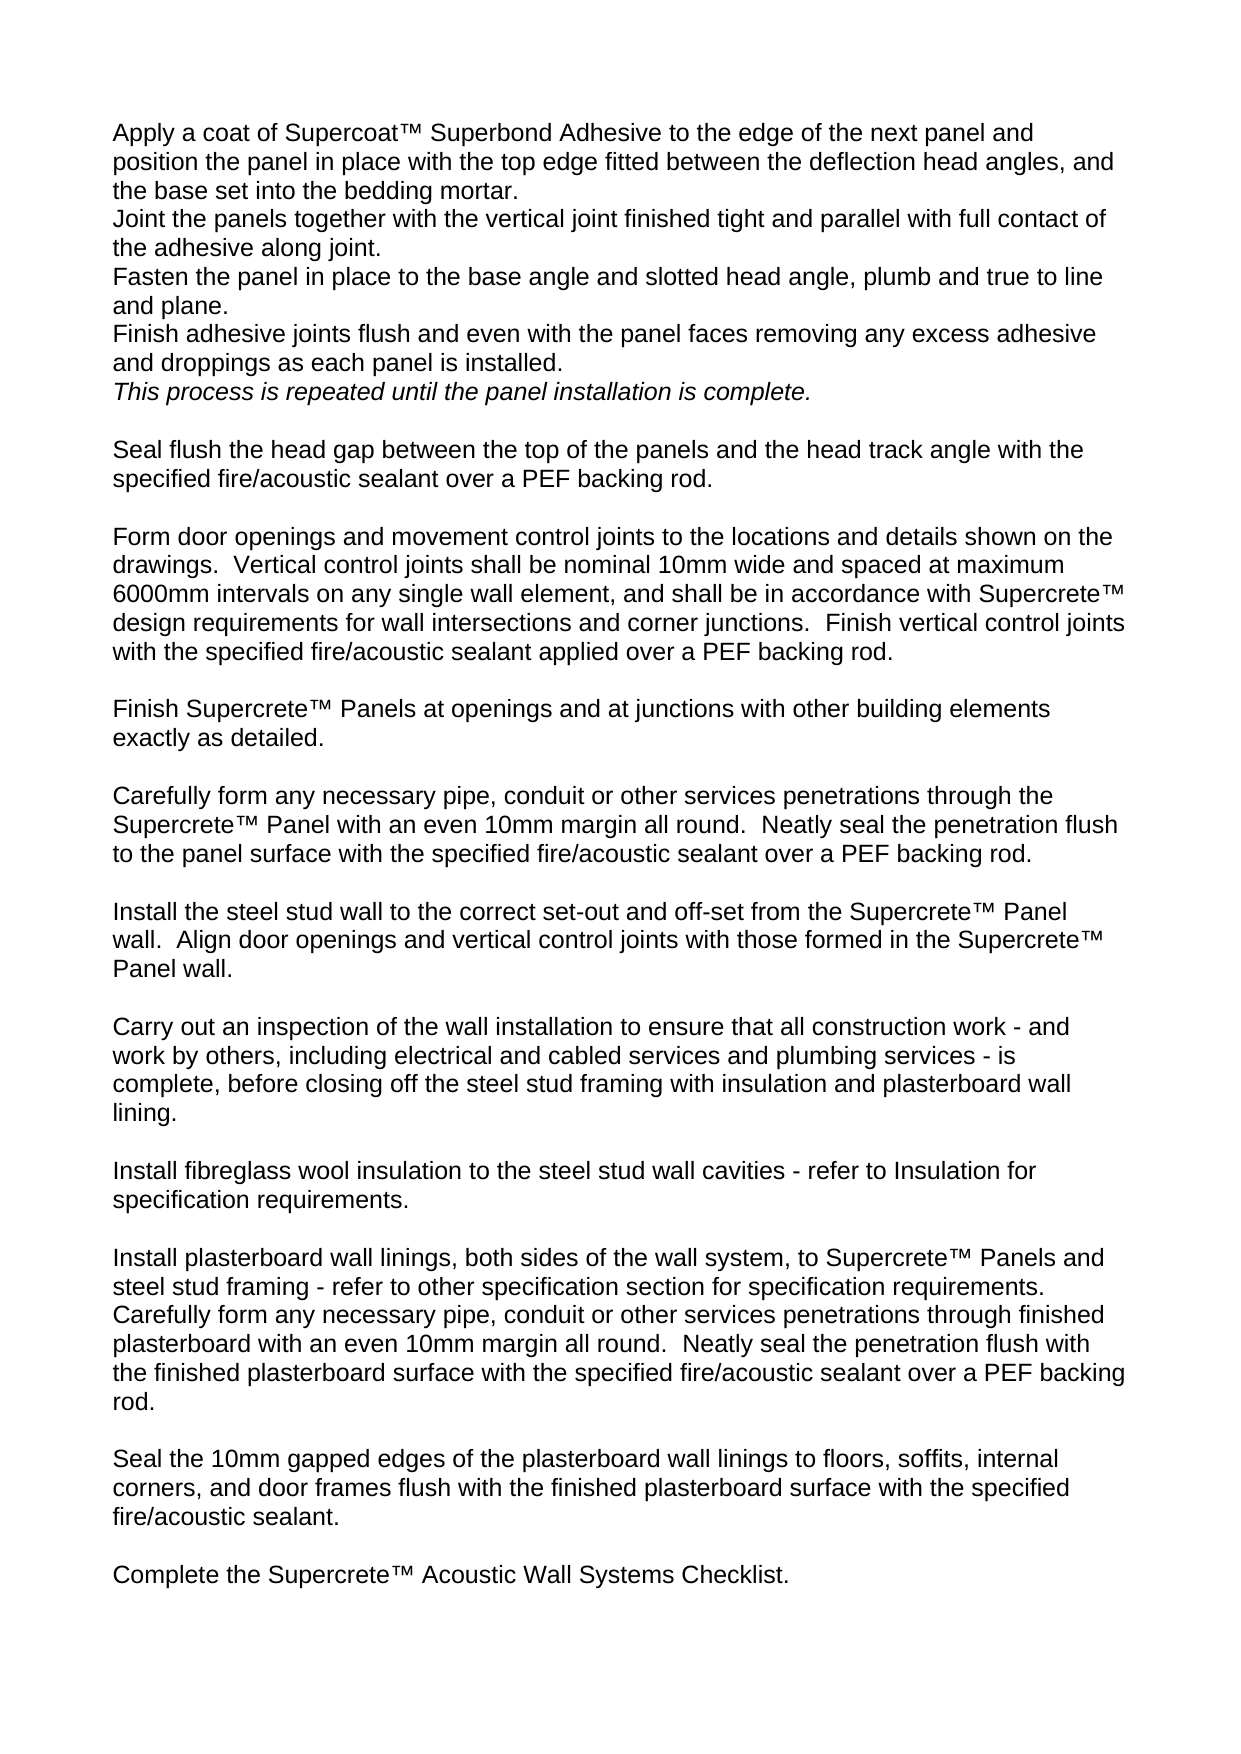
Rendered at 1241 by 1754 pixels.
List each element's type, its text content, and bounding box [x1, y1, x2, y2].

text Install plasterboard wall linings, both sides of the wall system, to Supercrete™ Panels and steel stud framing - refer to other specification section for specification requirements. Carefully form any necessary pipe, conduit or other services penetrations through finished plasterboard with an even 10mm margin all round. Neatly seal the penetration flush with the finished plasterboard surface with the specified fire/acoustic sealant over a PEF backing rod. [112, 1243, 1128, 1415]
text Install the steel stud wall to the correct set-out and off-set from the Supercrete™ Panel wall. Align door openings and vertical control joints with those formed in the Supercrete™ Panel wall. [112, 896, 1128, 983]
text Seal flush the head gap between the top of the panels and the head track angle with the specified fire/acoustic sealant over a PEF backing rod. [112, 435, 1128, 492]
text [112, 118, 1128, 406]
text Install fibreglass wool insulation to the steel stud wall cavities - refer to Insulation for specification requirements. [112, 1156, 1128, 1213]
text Complete the Supercrete™ Acoustic Wall Systems Checklist. [112, 1560, 1128, 1588]
text Seal the 10mm gapped edges of the plasterboard wall linings to floors, soffits, internal corners, and door frames flush with the finished plasterboard surface with the specified fire/acoustic sealant. [112, 1444, 1128, 1531]
text Form door openings and movement control joints to the locations and details shown on the drawings. Vertical control joints shall be nominal 10mm wide and spaced at maximum 6000mm intervals on any single wall element, and shall be in accordance with Supercrete™ design requirements for wall intersections and corner junctions. Finish vertical control joints with the specified fire/acoustic sealant applied over a PEF backing rod. [112, 521, 1128, 665]
text Carefully form any necessary pipe, conduit or other services penetrations through the Supercrete™ Panel with an even 10mm margin all round. Neatly seal the penetration flush to the panel surface with the specified fire/acoustic sealant over a PEF backing rod. [112, 781, 1128, 867]
text Finish Supercrete™ Panels at openings and at junctions with other building elements exactly as detailed. [112, 694, 1128, 752]
text Carry out an inspection of the wall installation to ensure that all construction work - and work by others, including electrical and cabled services and plumbing services - is complete, before closing off the steel stud framing with insulation and plasterboard wall lining. [112, 1012, 1128, 1127]
